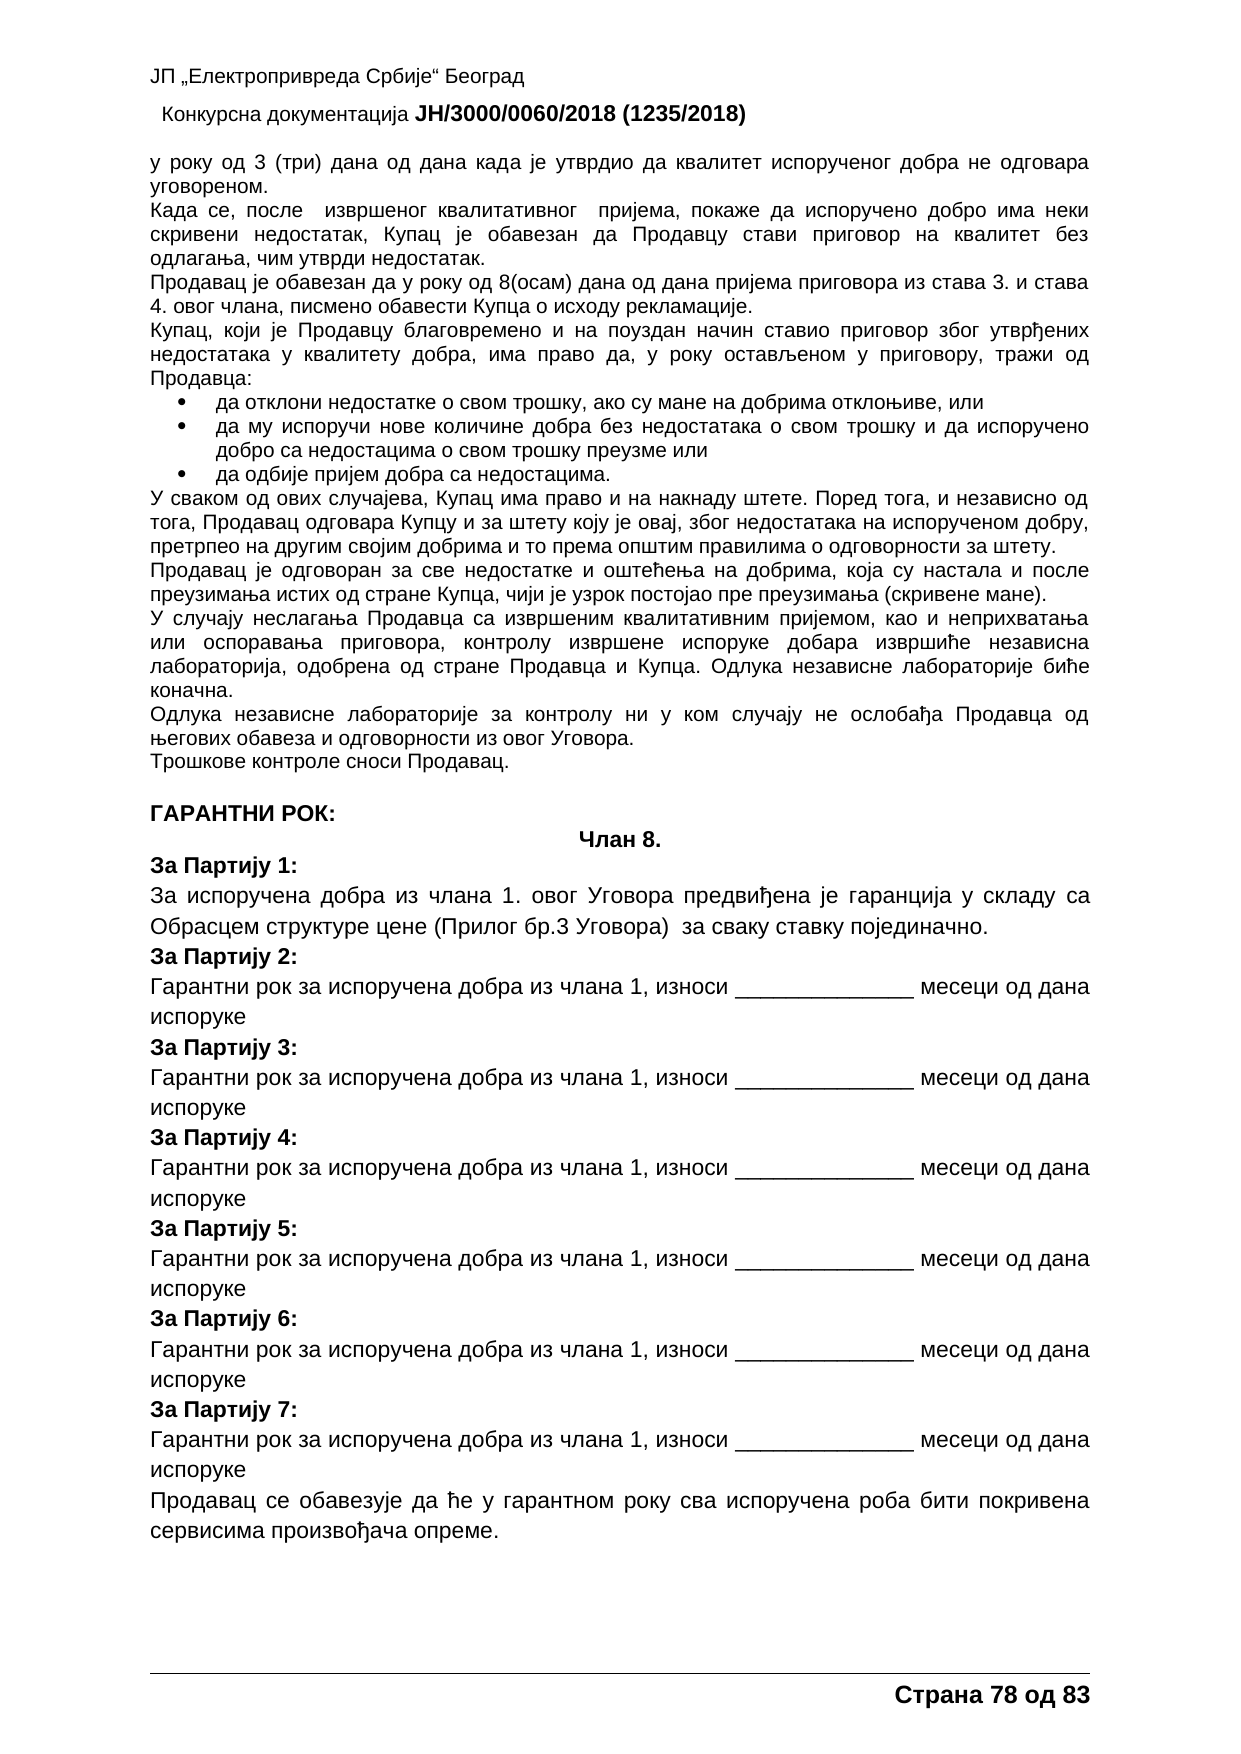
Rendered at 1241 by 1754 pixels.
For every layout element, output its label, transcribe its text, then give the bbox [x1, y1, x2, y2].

text За Партију 7: [150, 1396, 1090, 1422]
text За Партију 3: [150, 1033, 1090, 1060]
text Продавац се обавезује да ће у гарантном року сва испоручена роба бити покривена сервисима произвођача опреме. [150, 1487, 1090, 1543]
text Гарантни рок за испоручена добра из члана 1, износи ______________ месеци од дана испоруке [150, 1336, 1090, 1392]
text Продавац је обавезан да у року од 8(осам) дана од дана пријема приговора из става 3. и става 4. овог члана, писмено обавести Купца о исходу рекламације. [150, 270, 1090, 318]
text За Партију 4: [150, 1124, 1090, 1151]
text ГАРАНТНИ РОК: [150, 799, 1090, 826]
text Гарантни рок за испоручена добра из члана 1, износи ______________ месеци од дана испоруке [150, 973, 1090, 1030]
text Гарантни рок за испоручена добра из члана 1, износи ______________ месеци од дана испоруке [150, 1154, 1090, 1211]
text да одбије пријем добра са недостацима. [178, 462, 1090, 486]
text За Партију 6: [150, 1305, 1090, 1332]
text Трошкове контроле сноси Продавац. [150, 749, 1090, 773]
text да отклони недостатке о свом трошку, ако су мане на добрима отклоњиве, или [178, 389, 1090, 414]
text За испоручена добра из члана 1. овог Уговора предвиђена је гаранција у складу са Обрасцем структуре цене (Прилог бр.3 Уговора) за сваку ставку појединачно. [150, 882, 1090, 939]
text У сваком од ових случајева, Купац има право и на накнаду штете. Поред тога, и независно од тога, Продавац одговара Купцу и за штету коју је овај, због недостатака на испорученом добру, претрпео на другим својим добрима и то према општим правилима о одговорности за штету. [150, 486, 1090, 558]
text Гарантни рок за испоручена добра из члана 1, износи ______________ месеци од дана испоруке [150, 1245, 1090, 1302]
text да му испоручи нове количине добра без недостатака о свом трошку и да испоручено добро са недостацима о свом трошку преузме или [178, 414, 1090, 462]
text У случају неслагања Продавца са извршеним квалитативним пријемом, као и неприхватања или оспоравања приговора, контролу извршене испоруке добара извршиће независна лабораторија, одобрена од стране Продавца и Купца. Одлука независне лабораторије биће коначна. [150, 606, 1090, 701]
text Одлука независне лабораторије за контролу ни у ком случају не ослобађа Продавца од његових обавеза и одговорности из овог Уговора. [150, 701, 1090, 749]
text Члан 8. [150, 826, 1090, 852]
text Купац, који је Продавцу благовремено и на поуздан начин ставио приговор због утврђених недостатака у квалитету добра, има право да, у року остављеном у приговору, тражи од Продавца: [150, 318, 1090, 389]
text Продавац је одговоран за све недостатке и оштећења на добрима, која су настала и после преузимања истих од стране Купца, чији је узрок постојао пре преузимања (скривене мане). [150, 558, 1090, 606]
text Када се, после извршеног квалитативног пријема, покаже да испоручено добро има неки скривени недостатак, Купац је обавезан да Продавцу стави приговор на квалитет без одлагања, чим утврди недостатак. [150, 198, 1090, 270]
text Гарантни рок за испоручена добра из члана 1, износи ______________ месеци од дана испоруке [150, 1064, 1090, 1120]
text Гарантни рок за испоручена добра из члана 1, износи ______________ месеци од дана испоруке [150, 1426, 1090, 1483]
text За Партију 1: [150, 852, 1090, 879]
text За Партију 2: [150, 943, 1090, 969]
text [150, 150, 1090, 198]
text За Партију 5: [150, 1215, 1090, 1241]
